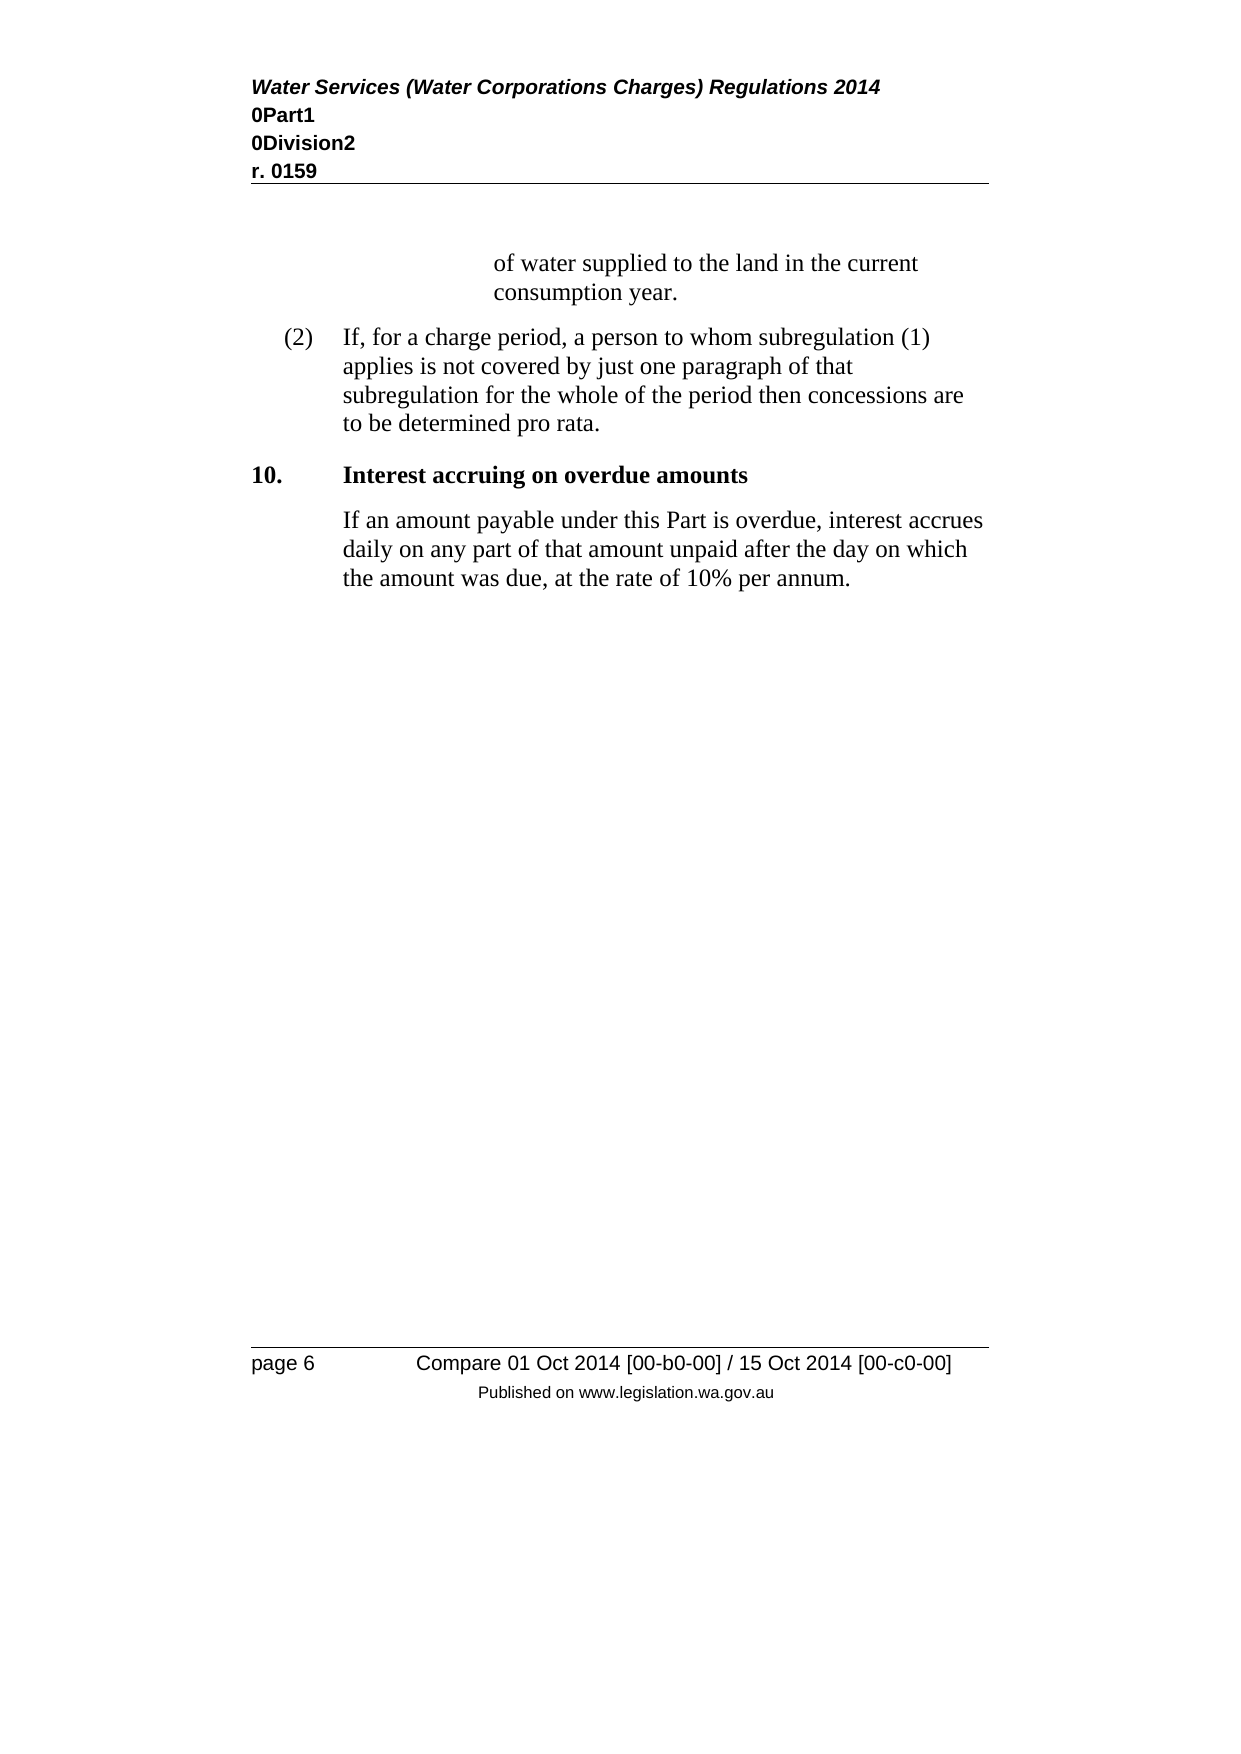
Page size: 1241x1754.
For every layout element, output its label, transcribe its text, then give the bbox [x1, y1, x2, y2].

text If an amount payable under this Part is overdue, interest accrues daily on any part of that amount unpaid after the day on which the amount was due, at the rate of 10% per annum. [251, 506, 989, 592]
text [251, 248, 989, 306]
text (2) If, for a charge period, a person to whom subregulation (1) applies is not covered by just one paragraph of that subregulation for the whole of the period then concessions are to be determined pro rata. [251, 322, 989, 437]
subtitle 10. Interest accruing on overdue amounts [251, 460, 989, 489]
